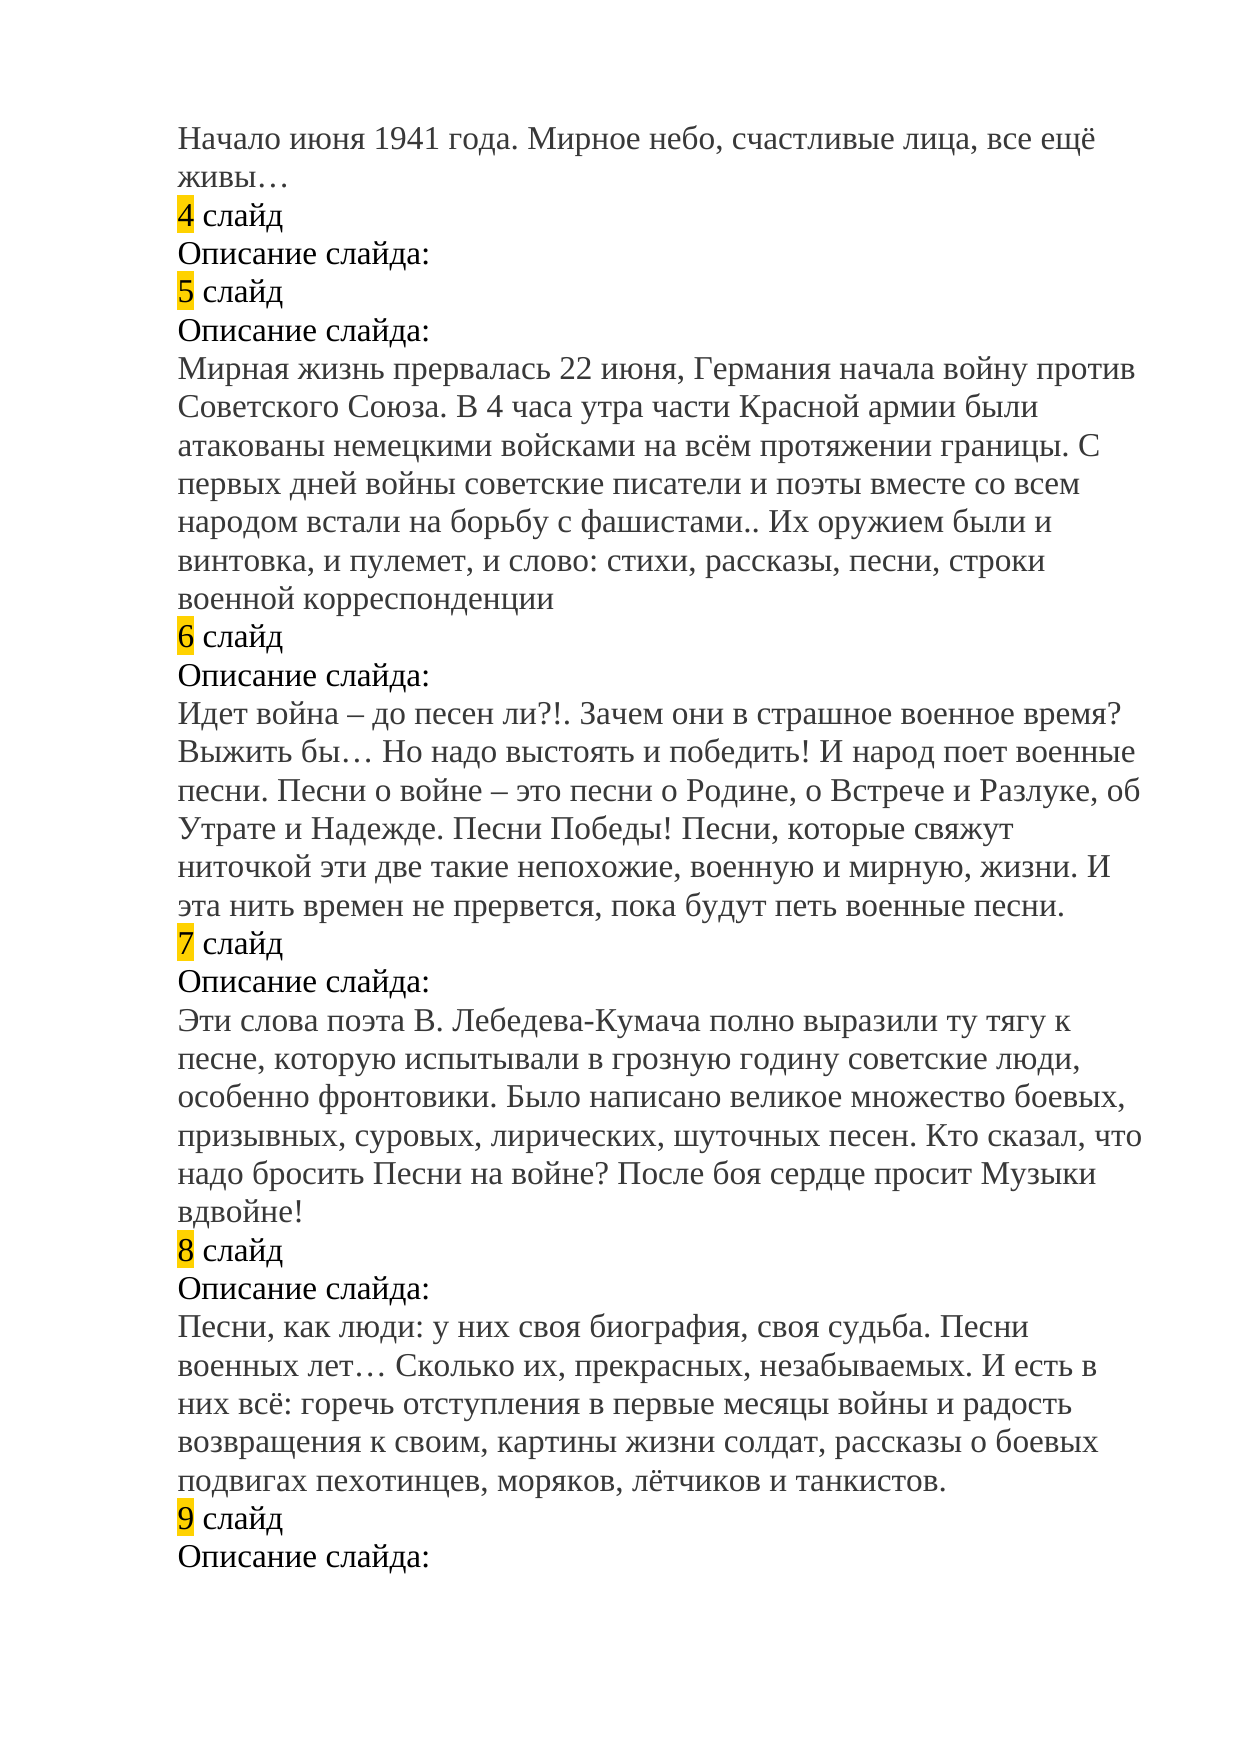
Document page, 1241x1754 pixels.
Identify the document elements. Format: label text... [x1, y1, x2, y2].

text 5 слайд [194, 271, 1152, 310]
text Начало июня 1941 года. Мирное небо, счастливые лица, все ещё живы… [177, 118, 1152, 195]
text Описание слайда: [177, 655, 1152, 693]
text Идет война – до песен ли?!. Зачем они в страшное военное время? Выжить бы… Но надо выстоять и победить! И народ поет военные песни. Песни о войне – это песни о Родине, о Встрече и Разлуке, об Утрате и Надежде. Песни Победы! Песни, которые свяжут ниточкой эти две такие непохожие, военную и мирную, жизни. И эта нить времен не прервется, пока будут петь военные песни. [177, 693, 1152, 923]
text Описание слайда: [177, 1536, 1152, 1575]
text Описание слайда: [177, 961, 1152, 1000]
text Эти слова поэта В. Лебедева-Кумача полно выразили ту тягу к песне, которую испытывали в грозную годину советские люди, особенно фронтовики. Было написано великое множество боевых, призывных, суровых, лирических, шуточных песен. Кто сказал, что надо бросить Песни на войне? После боя сердце просит Музыки вдвойне! [177, 1000, 1152, 1230]
text 7 слайд [194, 923, 1152, 961]
text 8 слайд [194, 1230, 1152, 1268]
text Описание слайда: [177, 1268, 1152, 1306]
text 4 слайд [194, 195, 1152, 233]
text 6 слайд [194, 616, 1152, 655]
text 9 слайд [194, 1498, 1152, 1536]
text Мирная жизнь прервалась 22 июня, Германия начала войну против Советского Союза. В 4 часа утра части Красной армии были атакованы немецкими войсками на всём протяжении границы. С первых дней войны советские писатели и поэты вместе со всем народом встали на борьбу с фашистами.. Их оружием были и винтовка, и пулемет, и слово: стихи, рассказы, песни, строки военной корреспонденции [177, 348, 1152, 616]
text Песни, как люди: у них своя биография, своя судьба. Песни военных лет… Сколько их, прекрасных, незабываемых. И есть в них всё: горечь отступления в первые месяцы войны и радость возвращения к своим, картины жизни солдат, рассказы о боевых подвигах пехотинцев, моряков, лётчиков и танкистов. [177, 1306, 1152, 1498]
text Описание слайда: [177, 233, 1152, 271]
text Описание слайда: [177, 310, 1152, 348]
